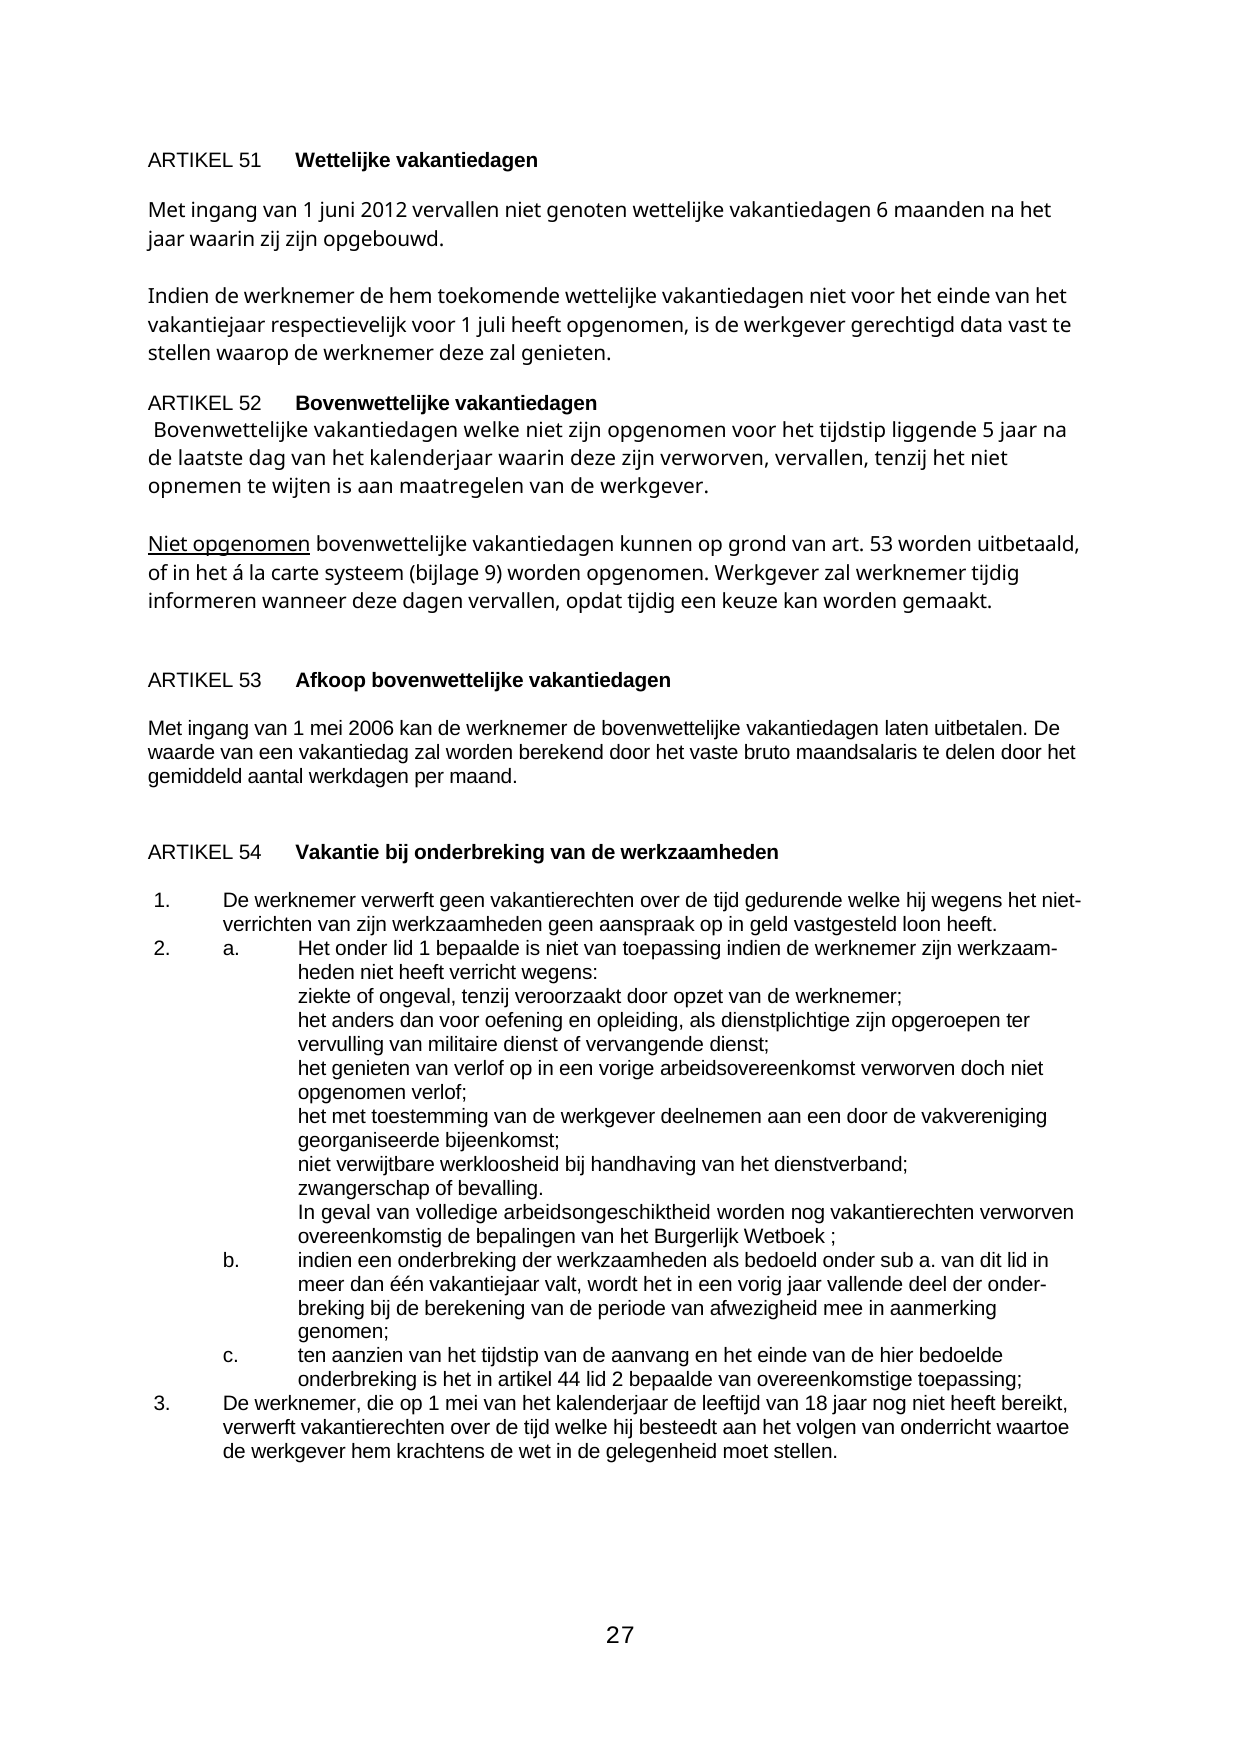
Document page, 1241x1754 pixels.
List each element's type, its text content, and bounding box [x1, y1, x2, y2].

text niet verwijtbare werkloosheid bij handhaving van het dienstverband; [148, 1152, 1093, 1176]
text 1. De werknemer verwerft geen vakantierechten over de tijd gedurende welke hij wegens het niet-verrichten van zijn werkzaamheden geen aanspraak op in geld vastgesteld loon heeft. [148, 888, 1093, 936]
text zwangerschap of bevalling. [148, 1176, 1093, 1199]
text Met ingang van 1 mei 2006 kan de werknemer de bovenwettelijke vakantiedagen laten uitbetalen. De waarde van een vakantiedag zal worden berekend door het vaste bruto maandsalaris te delen door het gemiddeld aantal werkdagen per maand. [148, 716, 1093, 787]
text 2. a. Het onder lid 1 bepaalde is niet van toepassing indien de werknemer zijn werkzaam-heden niet heeft verricht wegens: [148, 936, 1093, 984]
text Bovenwettelijke vakantiedagen welke niet zijn opgenomen voor het tijdstip liggende 5 jaar na de laatste dag van het kalenderjaar waarin deze zijn verworven, vervallen, tenzij het niet opnemen te wijten is aan maatregelen van de werkgever. [148, 415, 1093, 500]
text Indien de werknemer de hem toekomende wettelijke vakantiedagen niet voor het einde van het vakantiejaar respectievelijk voor 1 juli heeft opgenomen, is de werkgever gerechtigd data vast te stellen waarop de werknemer deze zal genieten. [148, 282, 1093, 367]
text Niet opgenomen bovenwettelijke vakantiedagen kunnen op grond van art. 53 worden uitbetaald, of in het á la carte systeem (bijlage 9) worden opgenomen. Werkgever zal werknemer tijdig informeren wanneer deze dagen vervallen, opdat tijdig een keuze kan worden gemaakt. [148, 529, 1093, 614]
text Met ingang van 1 juni 2012 vervallen niet genoten wettelijke vakantiedagen 6 maanden na het jaar waarin zij zijn opgebouwd. [148, 196, 1093, 252]
text 3. De werknemer, die op 1 mei van het kalenderjaar de leeftijd van 18 jaar nog niet heeft bereikt, verwerft vakantierechten over de tijd welke hij besteedt aan het volgen van onderricht waartoe de werkgever hem krachtens de wet in de gelegenheid moet stellen. [148, 1391, 1093, 1463]
text b. indien een onderbreking der werkzaamheden als bedoeld onder sub a. van dit lid in meer dan één vakantiejaar valt, wordt het in een vorig jaar vallende deel der onder-breking bij de berekening van de periode van afwezigheid mee in aanmerking genomen; [148, 1247, 1093, 1343]
text In geval van volledige arbeidsongeschiktheid worden nog vakantierechten verworven overeenkomstig de bepalingen van het Burgerlijk Wetboek ; [148, 1199, 1093, 1247]
text het anders dan voor oefening en opleiding, als dienstplichtige zijn opgeroepen ter vervulling van militaire dienst of vervangende dienst; [148, 1008, 1093, 1056]
text c. ten aanzien van het tijdstip van de aanvang en het einde van de hier bedoelde onderbreking is het in artikel 44 lid 2 bepaalde van overeenkomstige toepassing; [148, 1343, 1093, 1391]
text het genieten van verlof op in een vorige arbeidsovereenkomst verworven doch niet opgenomen verlof; [148, 1056, 1093, 1104]
text ARTIKEL 54 Vakantie bij onderbreking van de werkzaamheden [148, 840, 1093, 864]
text het met toestemming van de werkgever deelnemen aan een door de vakvereniging georganiseerde bijeenkomst; [148, 1104, 1093, 1152]
text ARTIKEL 53 Afkoop bovenwettelijke vakantiedagen [148, 668, 1093, 692]
text ARTIKEL 51 Wettelijke vakantiedagen [148, 148, 1093, 172]
text ARTIKEL 52 Bovenwettelijke vakantiedagen [148, 391, 1093, 415]
text ziekte of ongeval, tenzij veroorzaakt door opzet van de werknemer; [148, 984, 1093, 1008]
